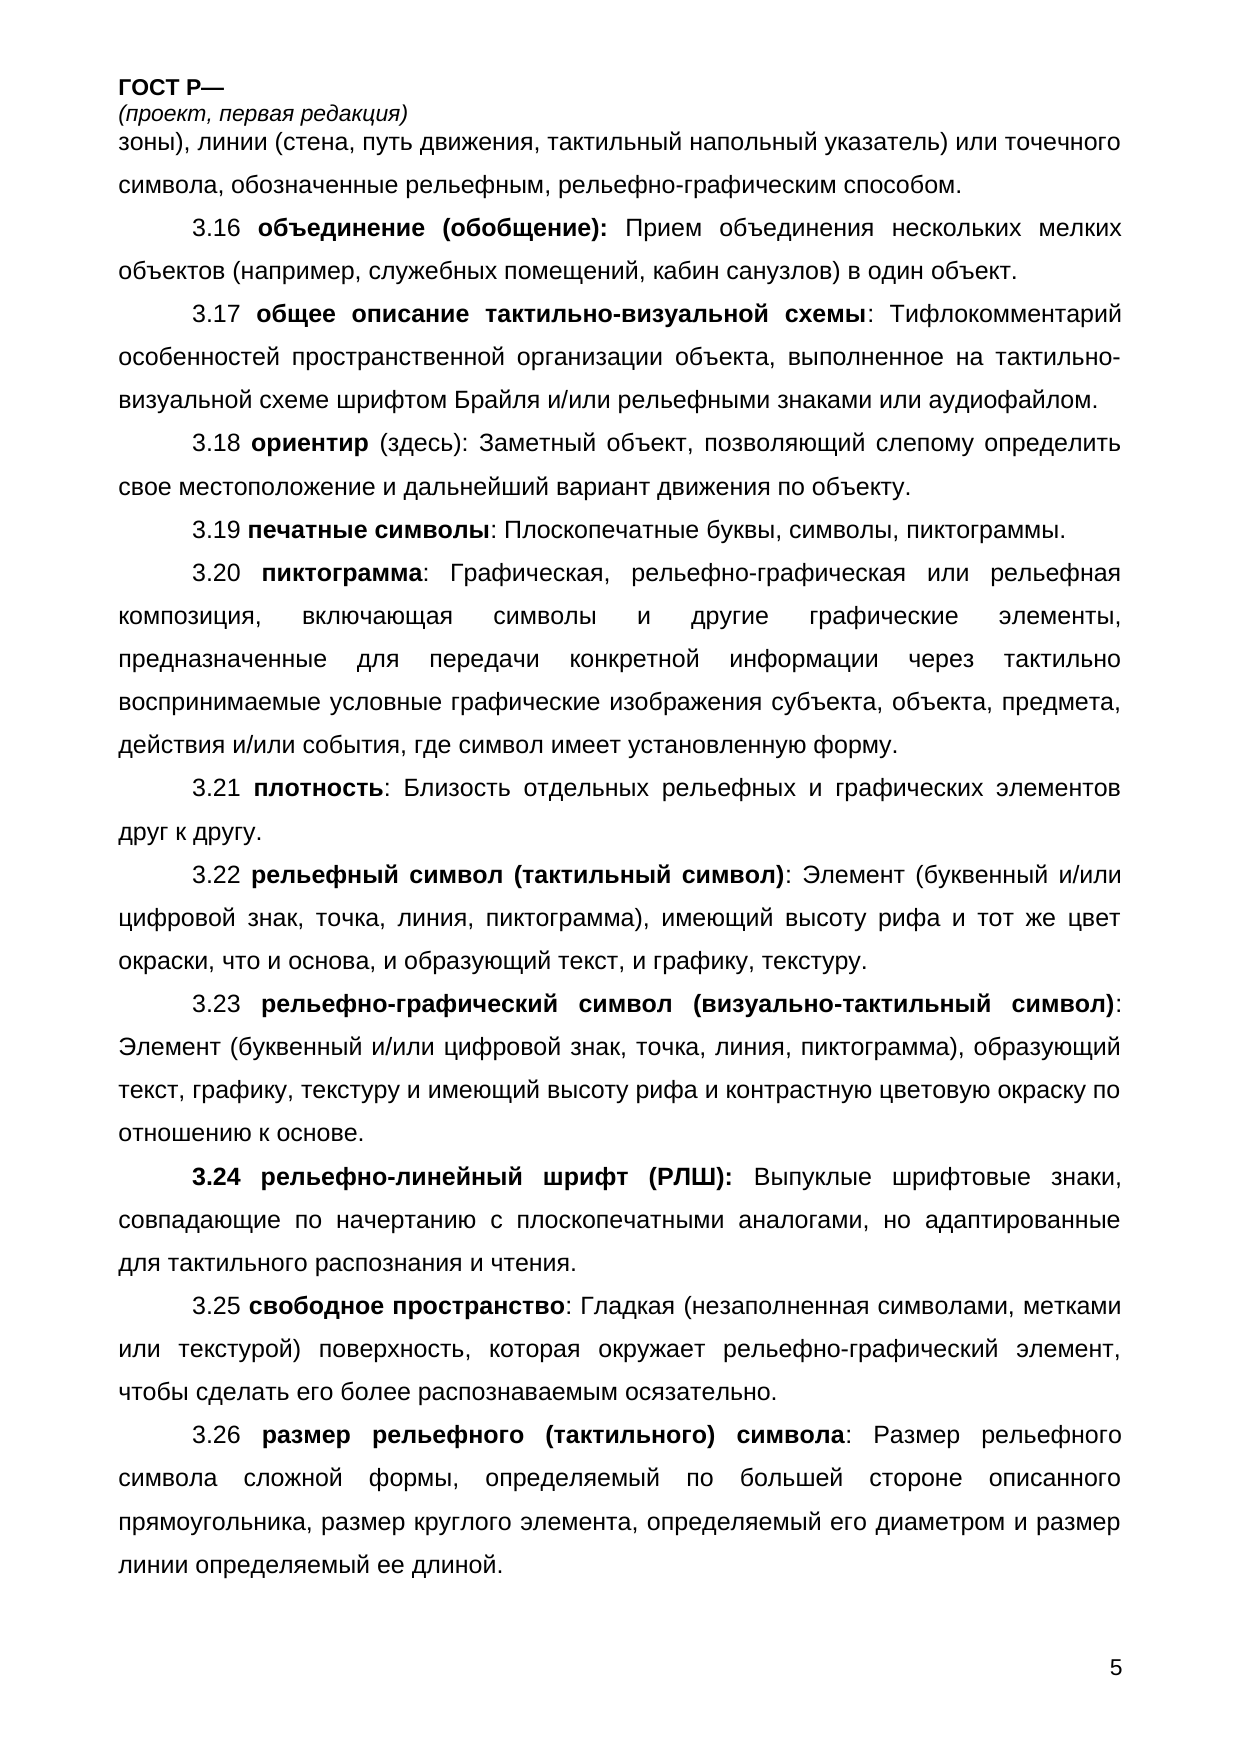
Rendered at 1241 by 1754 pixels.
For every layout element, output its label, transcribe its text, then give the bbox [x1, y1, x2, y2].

text 3.25 свободное пространство: Гладкая (незаполненная символами, метками или текстурой) поверхность, которая окружает рельефно-графический элемент, чтобы сделать его более распознаваемым осязательно. [118, 1291, 1122, 1406]
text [118, 126, 1122, 198]
text 3.21 плотность: Близость отдельных рельефных и графических элементов друг к другу. [118, 773, 1122, 845]
text 3.16 объединение (обобщение): Прием объединения нескольких мелких объектов (например, служебных помещений, кабин санузлов) в один объект. [118, 213, 1122, 284]
list 3.24 рельефно-линейный шрифт (РЛШ): Выпуклые шрифтовые знаки, совпадающие по начертанию с плоскопечатными аналогами, но адаптированные для тактильного распознания и чтения. [118, 1161, 1122, 1276]
text 3.23 рельефно-графический символ (визуально-тактильный символ): Элемент (буквенный и/или цифровой знак, точка, линия, пиктограмма), образующий текст, графику, текстуру и имеющий высоту рифа и контрастную цветовую окраску по отношению к основе. [118, 989, 1122, 1147]
text 3.18 ориентир (здесь): Заметный объект, позволяющий слепому определить свое местоположение и дальнейший вариант движения по объекту. [118, 428, 1122, 500]
text 3.20 пиктограмма: Графическая, рельефно-графическая или рельефная композиция, включающая символы и другие графические элементы, предназначенные для передачи конкретной информации через тактильно воспринимаемые условные графические изображения субъекта, объекта, предмета, действия и/или события, где символ имеет установленную форму. [118, 558, 1122, 759]
text 3.19 печатные символы: Плоскопечатные буквы, символы, пиктограммы. [118, 514, 1122, 543]
text 3.17 общее описание тактильно-визуальной схемы: Тифлокомментарий особенностей пространственной организации объекта, выполненное на тактильно-визуальной схеме шрифтом Брайля и/или рельефными знаками или аудиофайлом. [118, 299, 1122, 414]
text 3.26 размер рельефного (тактильного) символа: Размер рельефного символа сложной формы, определяемый по большей стороне описанного прямоугольника, размер круглого элемента, определяемый его диаметром и размер линии определяемый ее длиной. [118, 1420, 1122, 1578]
text 3.22 рельефный символ (тактильный символ): Элемент (буквенный и/или цифровой знак, точка, линия, пиктограмма), имеющий высоту рифа и тот же цвет окраски, что и основа, и образующий текст, и графику, текстуру. [118, 859, 1122, 974]
